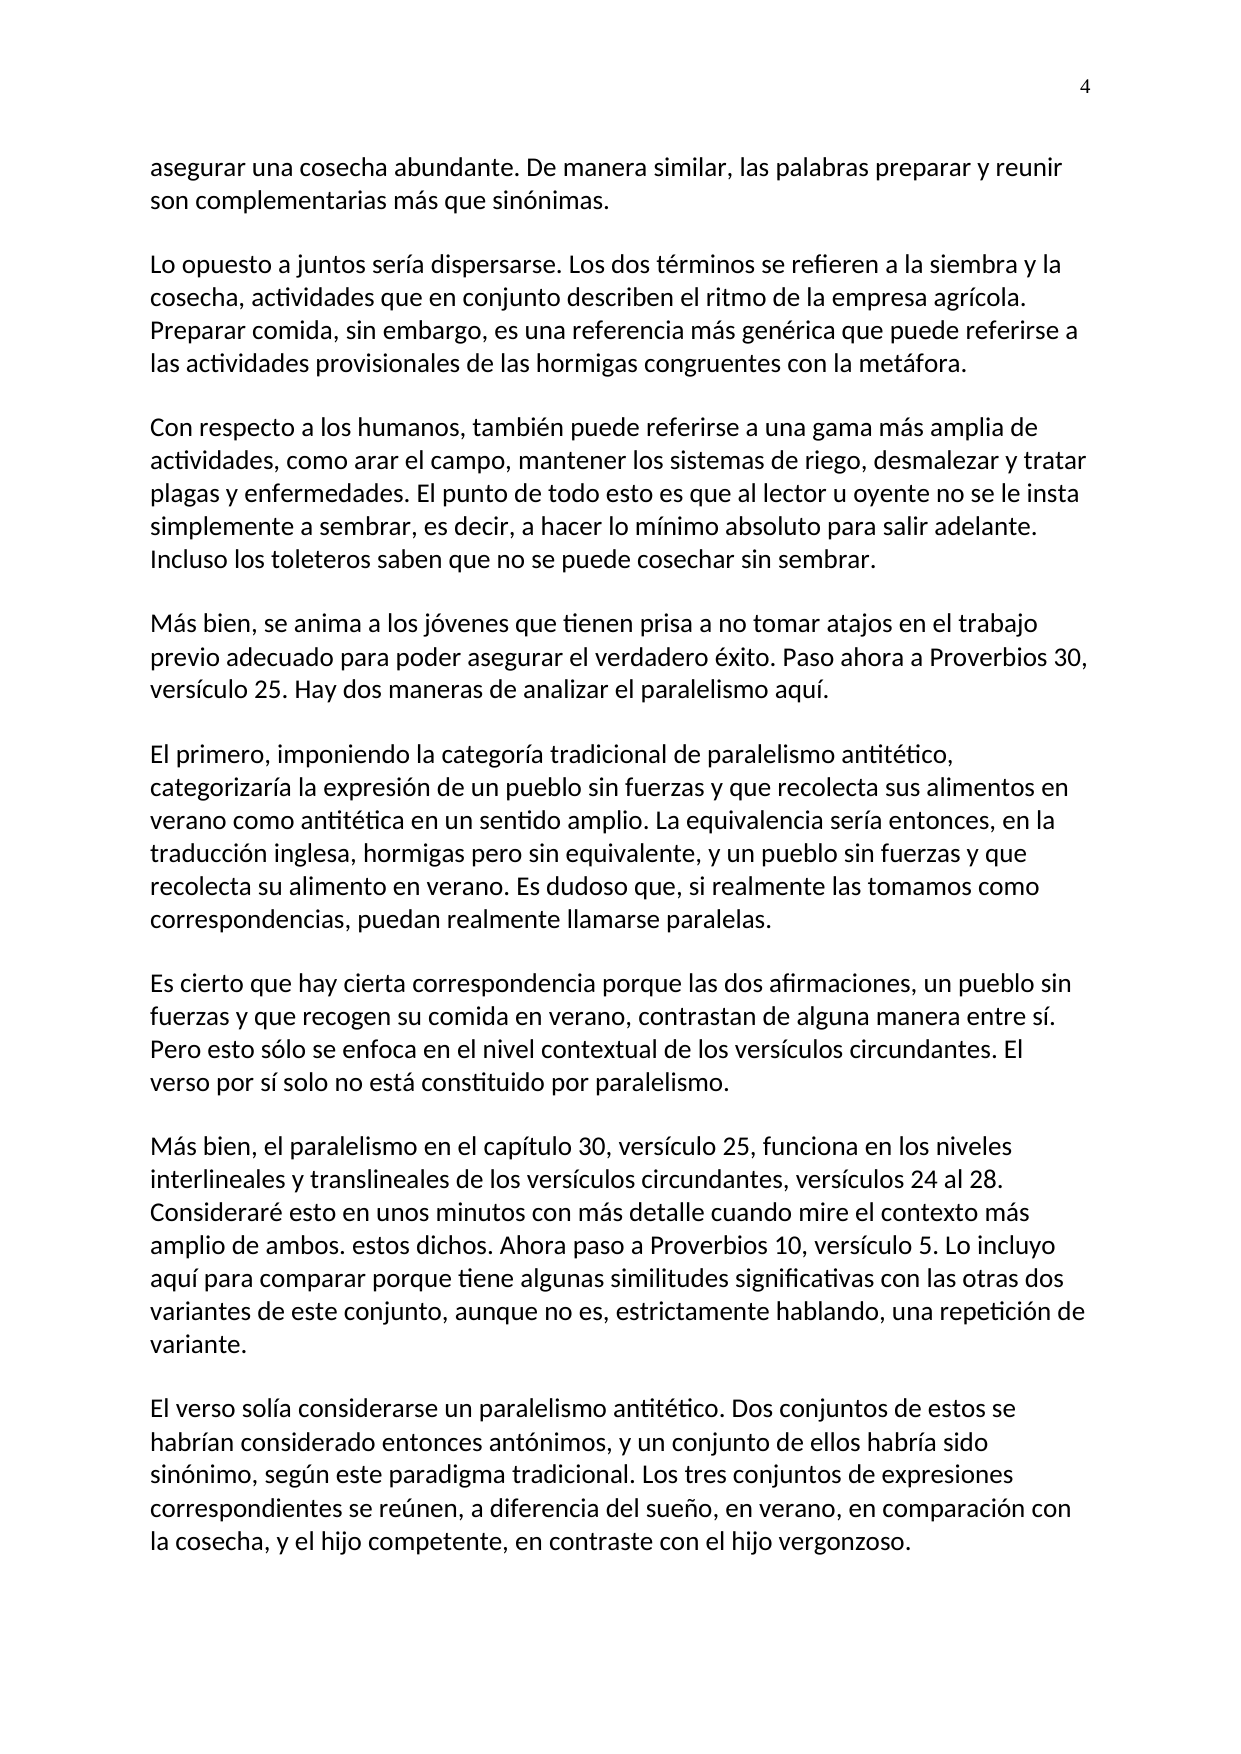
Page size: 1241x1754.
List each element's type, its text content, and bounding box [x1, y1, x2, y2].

text El verso solía considerarse un paralelismo antitético. Dos conjuntos de estos se habrían considerado entonces antónimos, y un conjunto de ellos habría sido sinónimo, según este paradigma tradicional. Los tres conjuntos de expresiones correspondientes se reúnen, a diferencia del sueño, en verano, en comparación con la cosecha, y el hijo competente, en contraste con el hijo vergonzoso. [150, 1392, 1090, 1557]
text Más bien, el paralelismo en el capítulo 30, versículo 25, funciona en los niveles interlineales y translineales de los versículos circundantes, versículos 24 al 28. Consideraré esto en unos minutos con más detalle cuando mire el contexto más amplio de ambos. estos dichos. Ahora paso a Proverbios 10, versículo 5. Lo incluyo aquí para comparar porque tiene algunas similitudes significativas con las otras dos variantes de este conjunto, aunque no es, estrictamente hablando, una repetición de variante. [150, 1129, 1090, 1361]
text El primero, imponiendo la categoría tradicional de paralelismo antitético, categorizaría la expresión de un pueblo sin fuerzas y que recolecta sus alimentos en verano como antitética en un sentido amplio. La equivalencia sería entonces, en la traducción inglesa, hormigas pero sin equivalente, y un pueblo sin fuerzas y que recolecta su alimento en verano. Es dudoso que, si realmente las tomamos como correspondencias, puedan realmente llamarse paralelas. [150, 737, 1090, 935]
text Es cierto que hay cierta correspondencia porque las dos afirmaciones, un pueblo sin fuerzas y que recogen su comida en verano, contrastan de alguna manera entre sí. Pero esto sólo se enfoca en el nivel contextual de los versículos circundantes. El verso por sí solo no está constituido por paralelismo. [150, 966, 1090, 1098]
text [150, 150, 1090, 216]
text Más bien, se anima a los jóvenes que tienen prisa a no tomar atajos en el trabajo previo adecuado para poder asegurar el verdadero éxito. Paso ahora a Proverbios 30, versículo 25. Hay dos maneras de analizar el paralelismo aquí. [150, 607, 1090, 706]
text Con respecto a los humanos, también puede referirse a una gama más amplia de actividades, como arar el campo, mantener los sistemas de riego, desmalezar y tratar plagas y enfermedades. El punto de todo esto es que al lector u oyente no se le insta simplemente a sembrar, es decir, a hacer lo mínimo absoluto para salir adelante. Incluso los toleteros saben que no se puede cosechar sin sembrar. [150, 410, 1090, 576]
text Lo opuesto a juntos sería dispersarse. Los dos términos se refieren a la siembra y la cosecha, actividades que en conjunto describen el ritmo de la empresa agrícola. Preparar comida, sin embargo, es una referencia más genérica que puede referirse a las actividades provisionales de las hormigas congruentes con la metáfora. [150, 247, 1090, 379]
